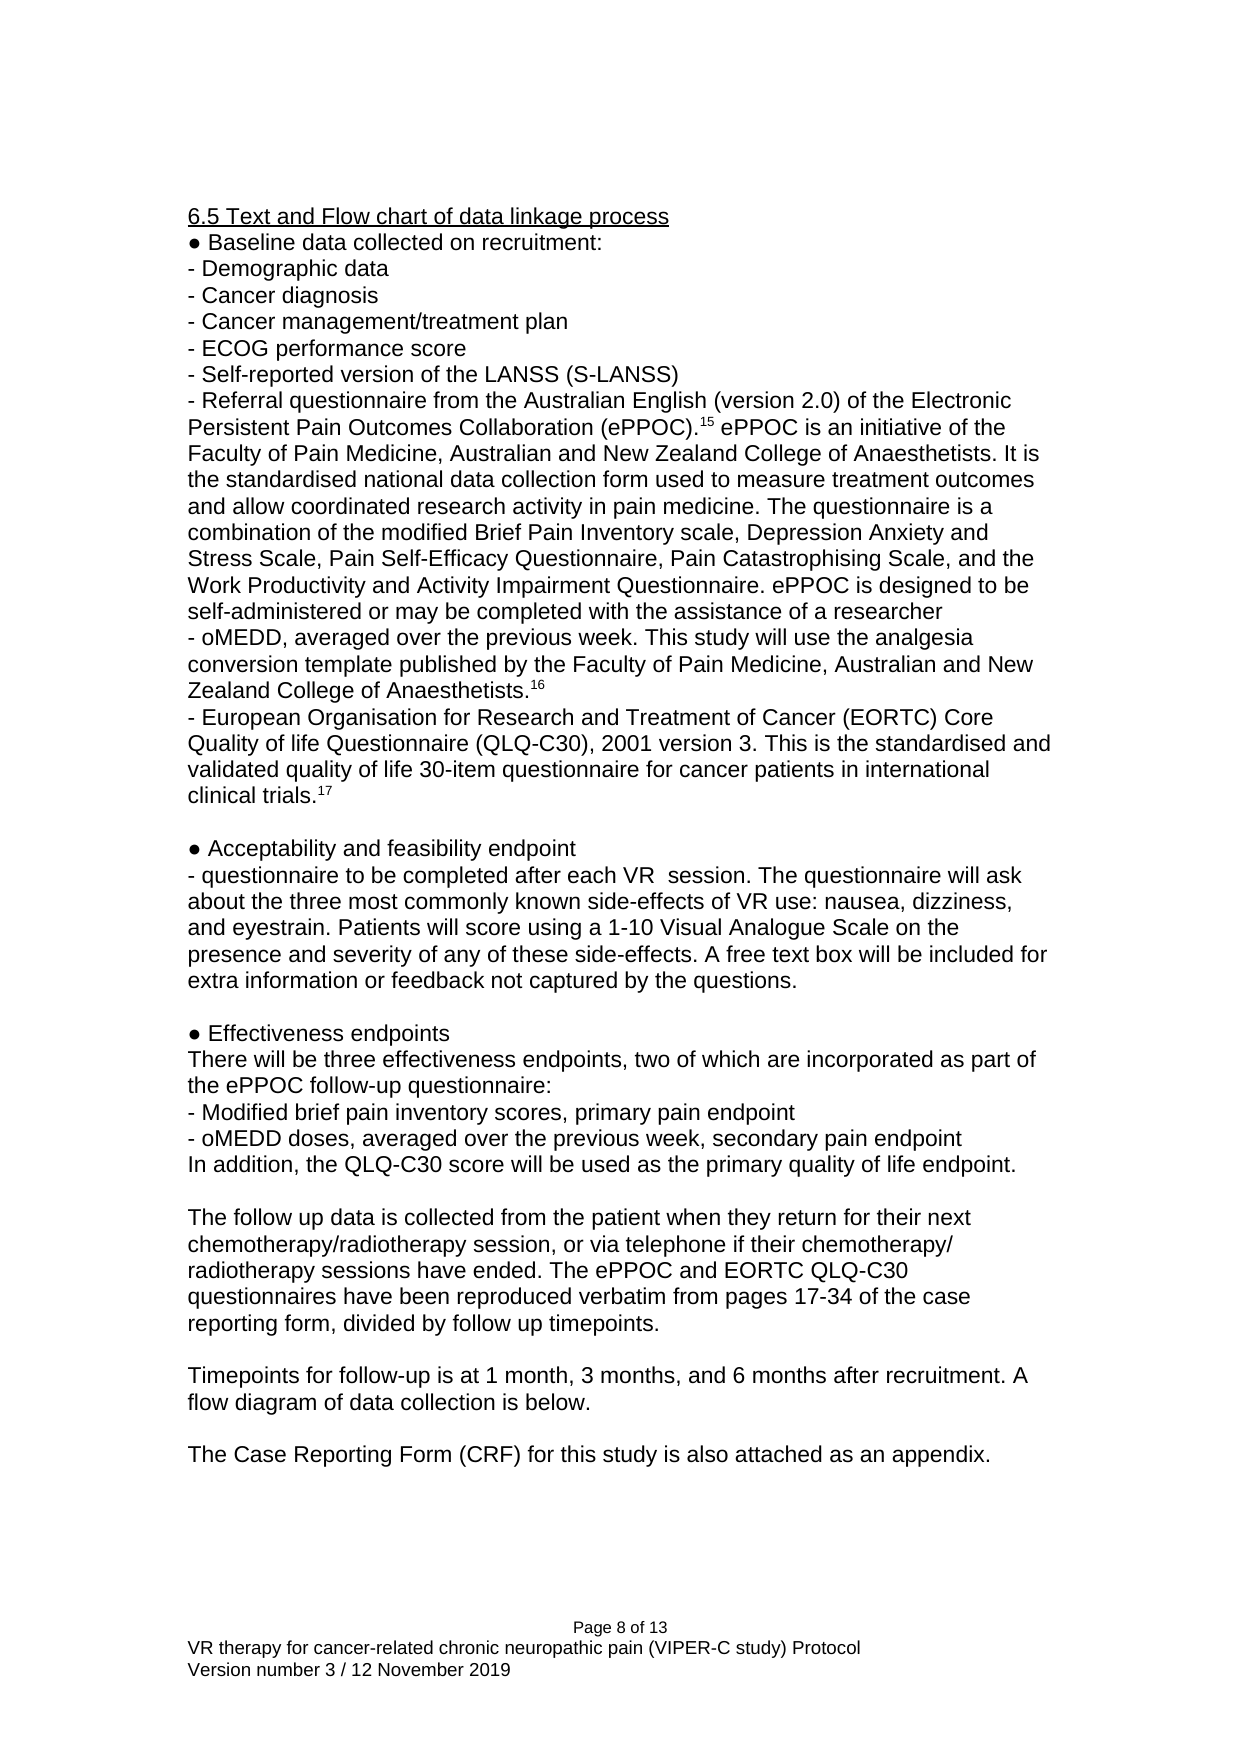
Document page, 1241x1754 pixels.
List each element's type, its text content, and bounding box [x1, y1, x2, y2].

text - Demographic data [187, 255, 1053, 282]
text - Referral questionnaire from the Australian English (version 2.0) of the Electronic Persistent Pain Outcomes Collaboration (ePPOC).15 ePPOC is an initiative of the Faculty of Pain Medicine, Australian and New Zealand College of Anaesthetists. It is the standardised national data collection form used to measure treatment outcomes and allow coordinated research activity in pain medicine. The questionnaire is a combination of the modified Brief Pain Inventory scale, Depression Anxiety and Stress Scale, Pain Self-Efficacy Questionnaire, Pain Catastrophising Scale, and the Work Productivity and Activity Impairment Questionnaire. ePPOC is designed to be self-administered or may be completed with the assistance of a researcher [187, 387, 1053, 624]
text - Cancer management/treatment plan [187, 308, 1053, 334]
text 6.5 Text and Flow chart of data linkage process [187, 203, 1053, 229]
text - ECOG performance score [187, 334, 1053, 361]
text - Self-reported version of the LANSS (S-LANSS) [187, 361, 1053, 387]
text The follow up data is collected from the patient when they return for their next chemotherapy/radiotherapy session, or via telephone if their chemotherapy/ radiotherapy sessions have ended. The ePPOC and EORTC QLQ-C30 questionnaires have been reproduced verbatim from pages 17-34 of the case reporting form, divided by follow up timepoints. [187, 1204, 1053, 1336]
text ● Acceptability and feasibility endpoint [187, 835, 1053, 862]
text - Cancer diagnosis [187, 282, 1053, 308]
text - questionnaire to be completed after each VR session. The questionnaire will ask about the three most commonly known side-effects of VR use: nausea, dizziness, and eyestrain. Patients will score using a 1-10 Visual Analogue Scale on the presence and severity of any of these side-effects. A free text box will be included for extra information or feedback not captured by the questions. [187, 862, 1053, 993]
text Timepoints for follow-up is at 1 month, 3 months, and 6 months after recruitment. A flow diagram of data collection is below. [187, 1362, 1053, 1415]
text - oMEDD doses, averaged over the previous week, secondary pain endpoint [187, 1125, 1053, 1151]
text - European Organisation for Research and Treatment of Cancer (EORTC) Core Quality of life Questionnaire (QLQ-C30), 2001 version 3. This is the standardised and validated quality of life 30-item questionnaire for cancer patients in international clinical trials.17 [187, 703, 1053, 809]
text ● Effectiveness endpoints [187, 1020, 1053, 1046]
text ● Baseline data collected on recruitment: [187, 229, 1053, 255]
text - oMEDD, averaged over the previous week. This study will use the analgesia conversion template published by the Faculty of Pain Medicine, Australian and New Zealand College of Anaesthetists.16 [187, 624, 1053, 703]
text There will be three effectiveness endpoints, two of which are incorporated as part of the ePPOC follow-up questionnaire: [187, 1046, 1053, 1099]
text In addition, the QLQ-C30 score will be used as the primary quality of life endpoint. [187, 1151, 1053, 1178]
text The Case Reporting Form (CRF) for this study is also attached as an appendix. [187, 1441, 1053, 1468]
text - Modified brief pain inventory scores, primary pain endpoint [187, 1099, 1053, 1125]
